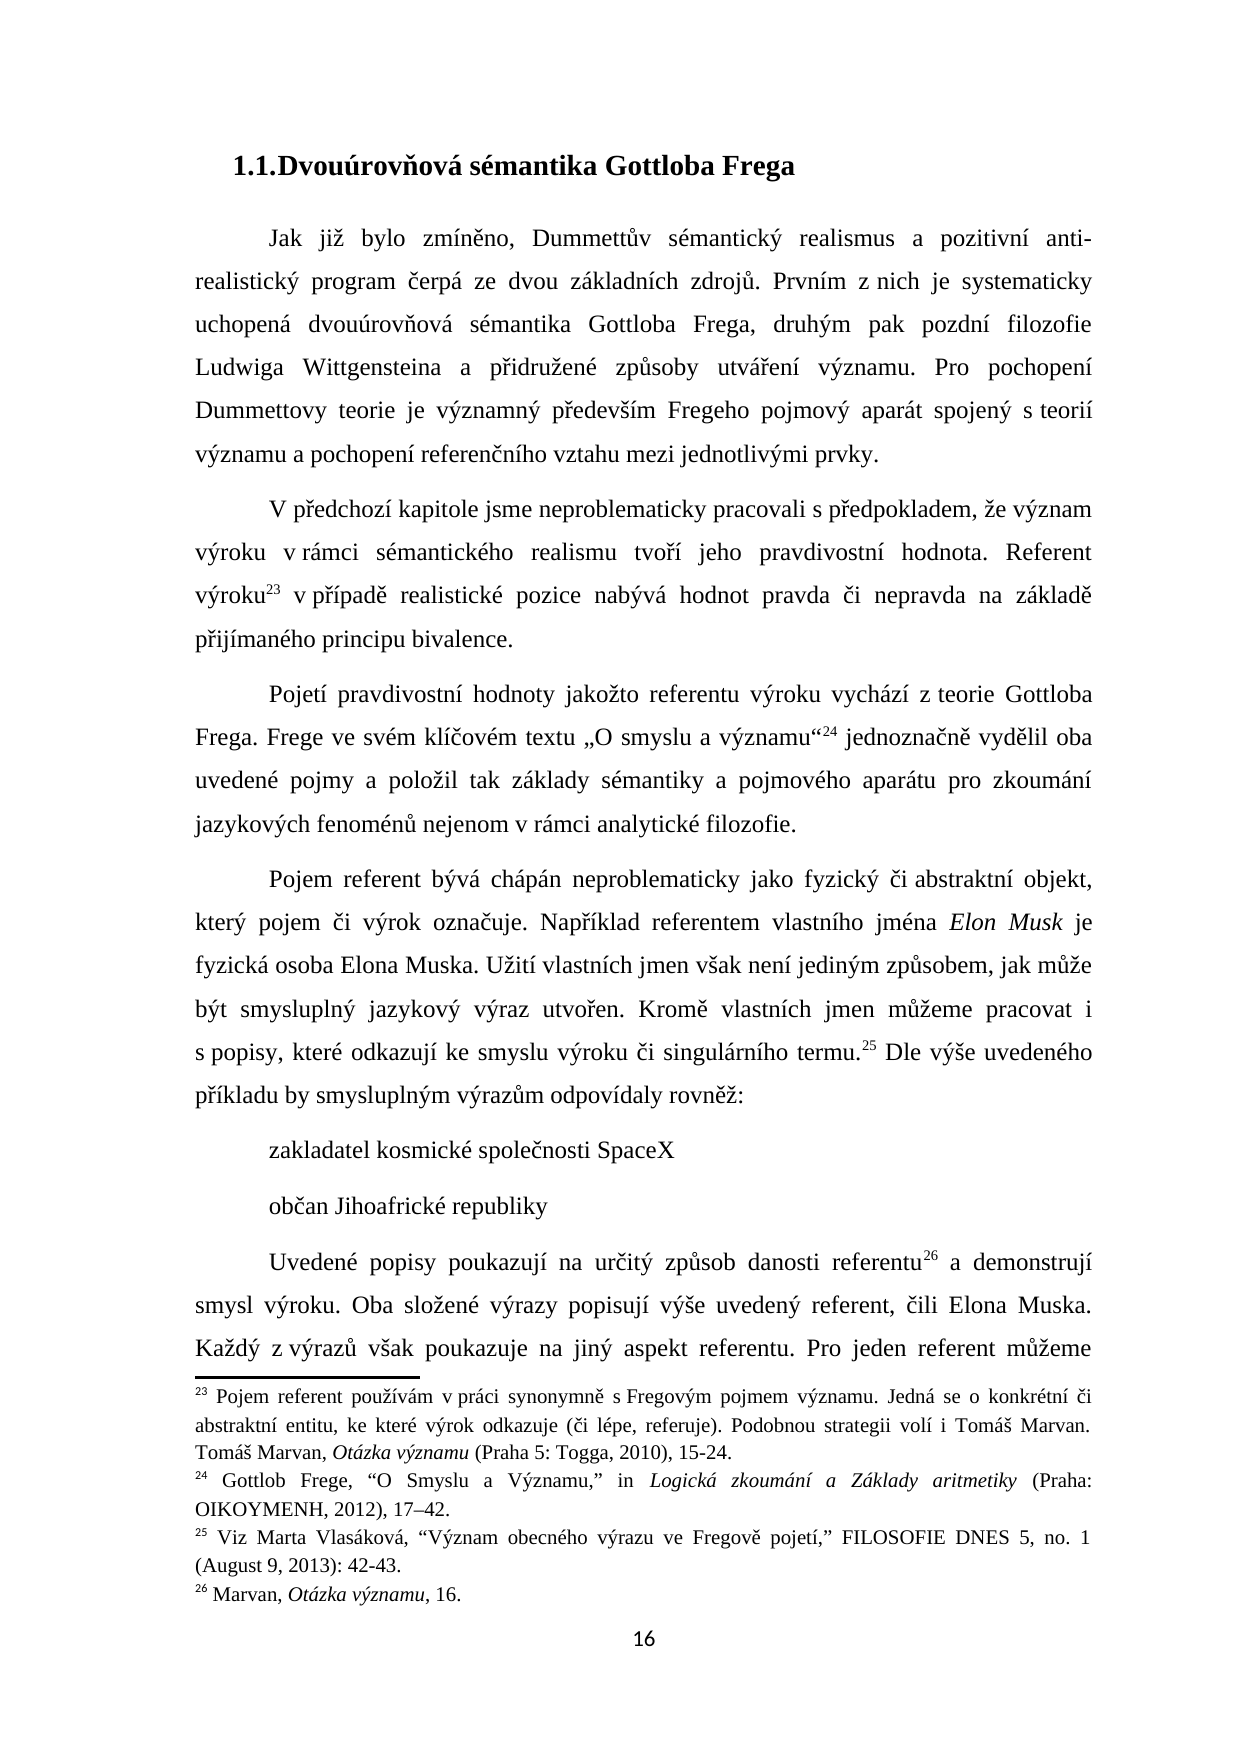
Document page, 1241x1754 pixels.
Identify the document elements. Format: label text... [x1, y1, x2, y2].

text Pojetí pravdivostní hodnoty jakožto referentu výroku vychází z teorie Gottloba Frega. Frege ve svém klíčovém textu „O smyslu a významu“ jednoznačně vydělil oba uvedené pojmy a položil tak základy sémantiky a pojmového aparátu pro zkoumání jazykových fenoménů nejenom v rámci analytické filozofie. [195, 679, 1092, 837]
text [195, 1247, 1092, 1362]
text Pojem referent bývá chápán neproblematicky jako fyzický či abstraktní objekt, který pojem či výrok označuje. Například referentem vlastního jména Elon Musk je fyzická osoba Elona Muska. Užití vlastních jmen však není jediným způsobem, jak může být smysluplný jazykový výraz utvořen. Kromě vlastních jmen můžeme pracovat i s popisy, které odkazují ke smyslu výroku či singulárního termu. Dle výše uvedeného příkladu by smysluplným výrazům odpovídaly rovněž: [195, 864, 1092, 1109]
text zakladatel kosmické společnosti SpaceX [195, 1136, 1092, 1164]
text občan Jihoafrické republiky [195, 1191, 1092, 1220]
subtitle Dvouúrovňová sémantika Gottloba Frega [232, 148, 1092, 181]
text V předchozí kapitole jsme neproblematicky pracovali s předpokladem, že význam výroku v rámci sémantického realismu tvoří jeho pravdivostní hodnota. Referent výroku v případě realistické pozice nabývá hodnot pravda či nepravda na základě přijímaného principu bivalence. [195, 494, 1092, 652]
text Jak již bylo zmíněno, Dummettův sémantický realismus a pozitivní anti-realistický program čerpá ze dvou základních zdrojů. Prvním z nich je systematicky uchopená dvouúrovňová sémantika Gottloba Frega, druhým pak pozdní filozofie Ludwiga Wittgensteina a přidružené způsoby utváření významu. Pro pochopení Dummettovy teorie je významný především Fregeho pojmový aparát spojený s teorií významu a pochopení referenčního vztahu mezi jednotlivými prvky. [195, 223, 1092, 467]
